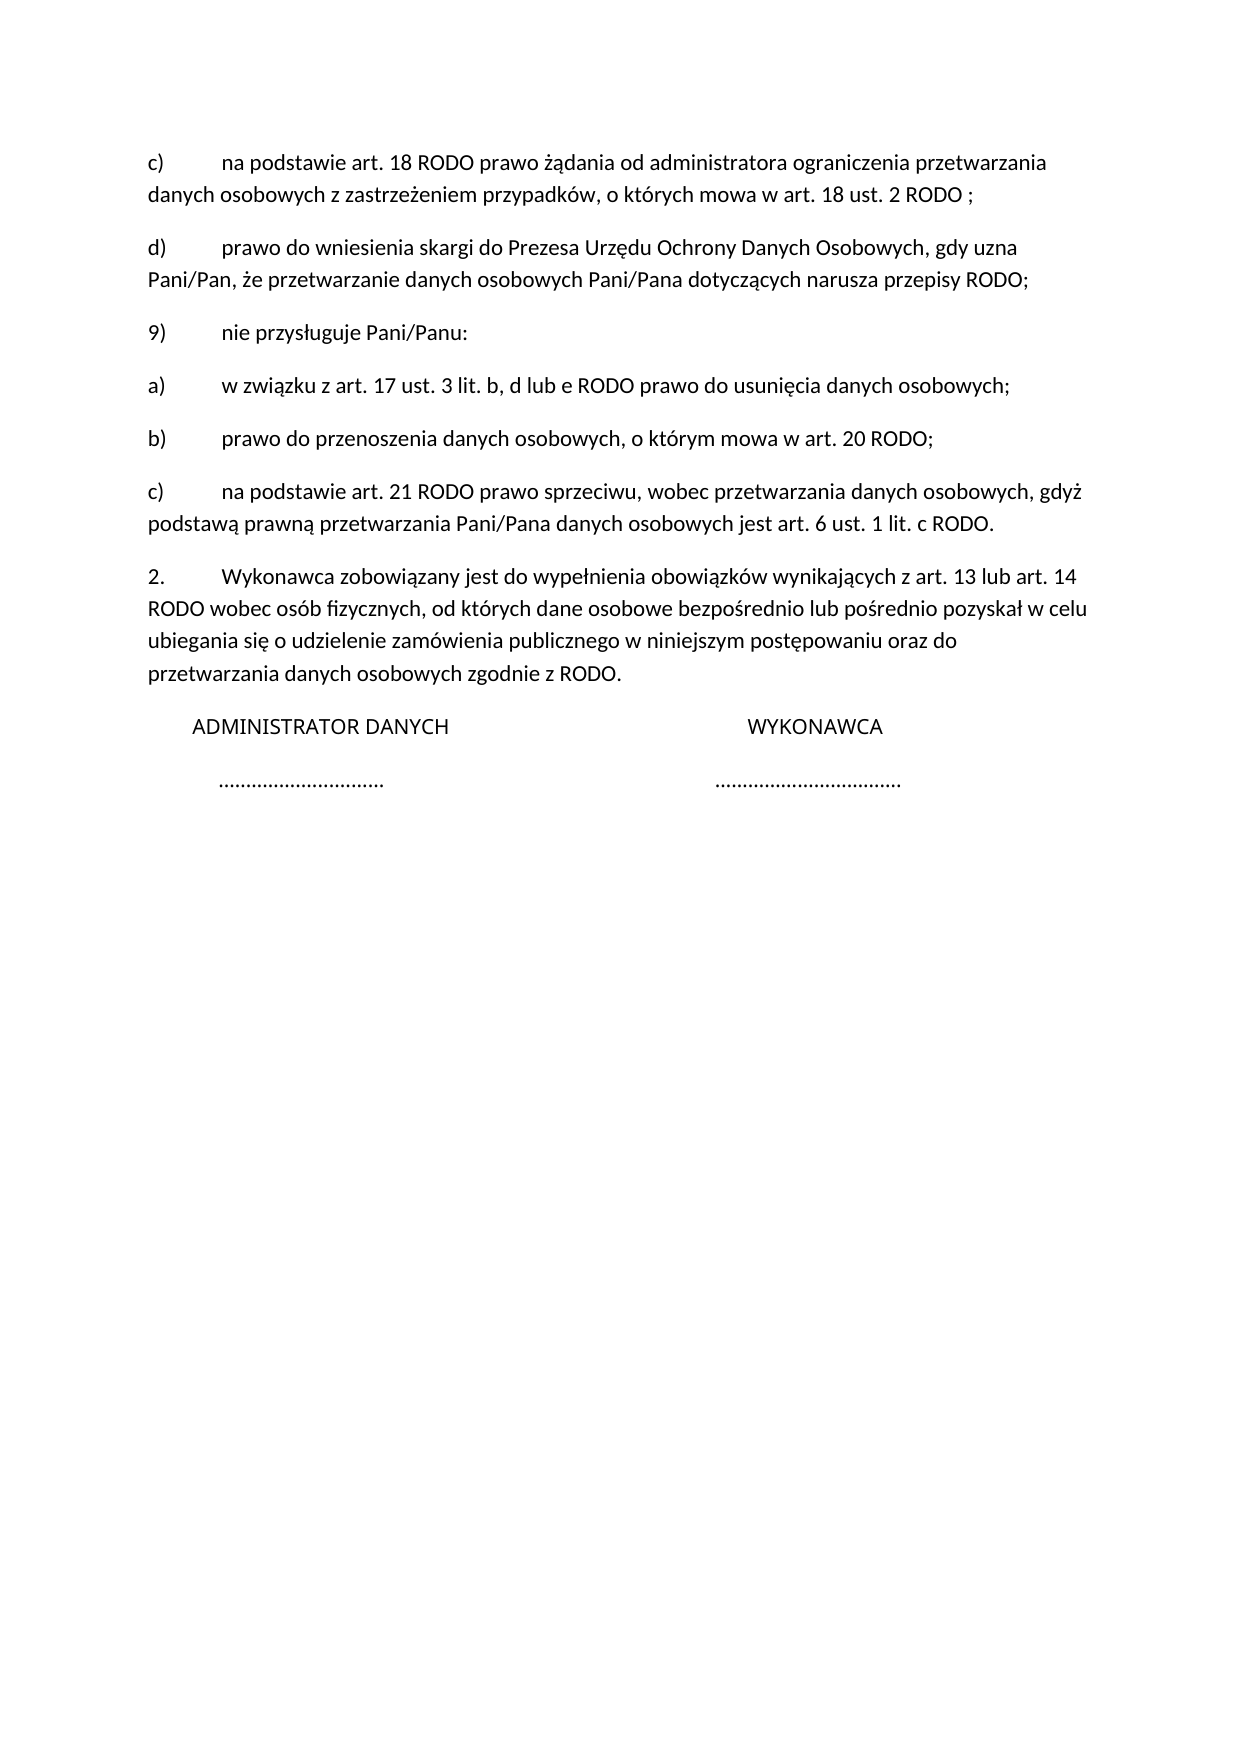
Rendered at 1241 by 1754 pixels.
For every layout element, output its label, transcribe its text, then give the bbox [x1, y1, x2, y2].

text ..…………................ ……………………………. [148, 765, 1093, 794]
text d) prawo do wniesienia skargi do Prezesa Urzędu Ochrony Danych Osobowych, gdy uzna Pani/Pan, że przetwarzanie danych osobowych Pani/Pana dotyczących narusza przepisy RODO; [148, 233, 1093, 293]
text b) prawo do przenoszenia danych osobowych, o którym mowa w art. 20 RODO; [148, 424, 1093, 452]
text 9) nie przysługuje Pani/Panu: [148, 318, 1093, 346]
text c) na podstawie art. 21 RODO prawo sprzeciwu, wobec przetwarzania danych osobowych, gdyż podstawą prawną przetwarzania Pani/Pana danych osobowych jest art. 6 ust. 1 lit. c RODO. [148, 477, 1093, 537]
text a) w związku z art. 17 ust. 3 lit. b, d lub e RODO prawo do usunięcia danych osobowych; [148, 371, 1093, 399]
text 2. Wykonawca zobowiązany jest do wypełnienia obowiązków wynikających z art. 13 lub art. 14 RODO wobec osób fizycznych, od których dane osobowe bezpośrednio lub pośrednio pozyskał w celu ubiegania się o udzielenie zamówienia publicznego w niniejszym postępowaniu oraz do przetwarzania danych osobowych zgodnie z RODO. [148, 562, 1093, 687]
text c) na podstawie art. 18 RODO prawo żądania od administratora ograniczenia przetwarzania danych osobowych z zastrzeżeniem przypadków, o których mowa w art. 18 ust. 2 RODO ; [148, 148, 1093, 208]
text ADMINISTRATOR DANYCH WYKONAWCA [148, 712, 1093, 740]
